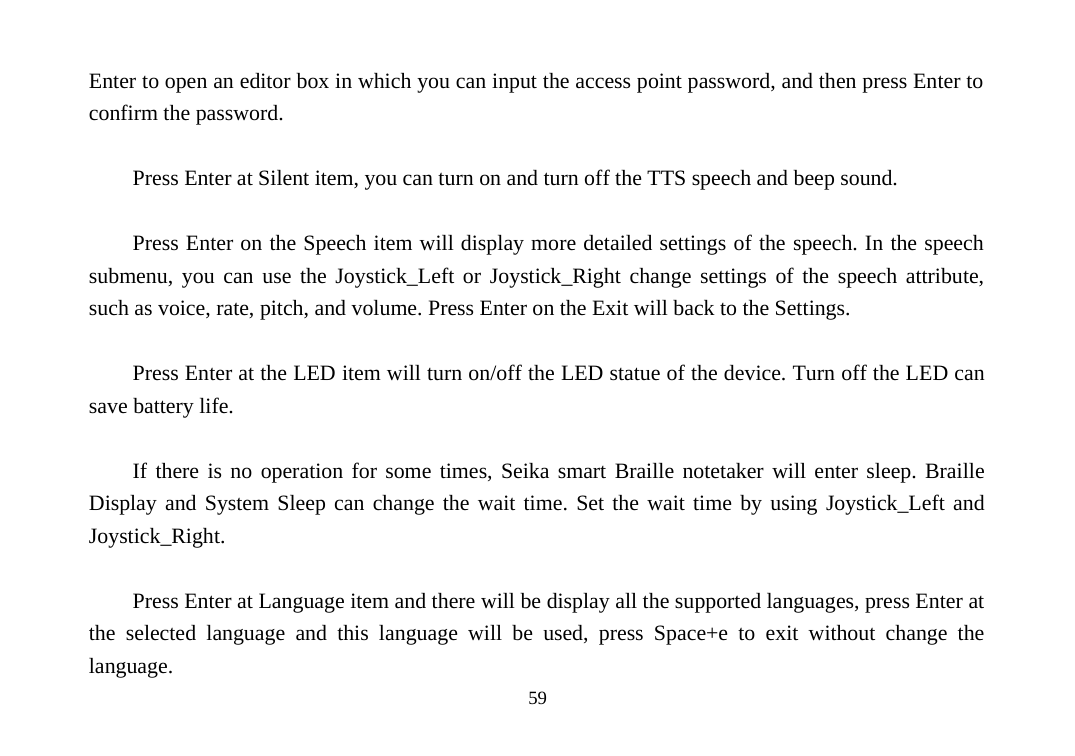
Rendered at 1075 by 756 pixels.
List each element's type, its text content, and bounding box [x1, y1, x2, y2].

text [89, 64, 986, 129]
text Press Enter at Language item and there will be display all the supported languages, press Enter at the selected language and this language will be used, press Space+e to exit without change the language. [89, 584, 986, 682]
text Press Enter at the LED item will turn on/off the LED statue of the device. Turn off the LED can save battery life. [89, 357, 986, 422]
text Press Enter at Silent item, you can turn on and turn off the TTS speech and beep sound. [89, 162, 986, 194]
text If there is no operation for some times, Seika smart Braille notetaker will enter sleep. Braille Display and System Sleep can change the wait time. Set the wait time by using Joystick_Left and Joystick_Right. [89, 454, 986, 552]
text Press Enter on the Speech item will display more detailed settings of the speech. In the speech submenu, you can use the Joystick_Left or Joystick_Right change settings of the speech attribute, such as voice, rate, pitch, and volume. Press Enter on the Exit will back to the Settings. [89, 227, 986, 324]
